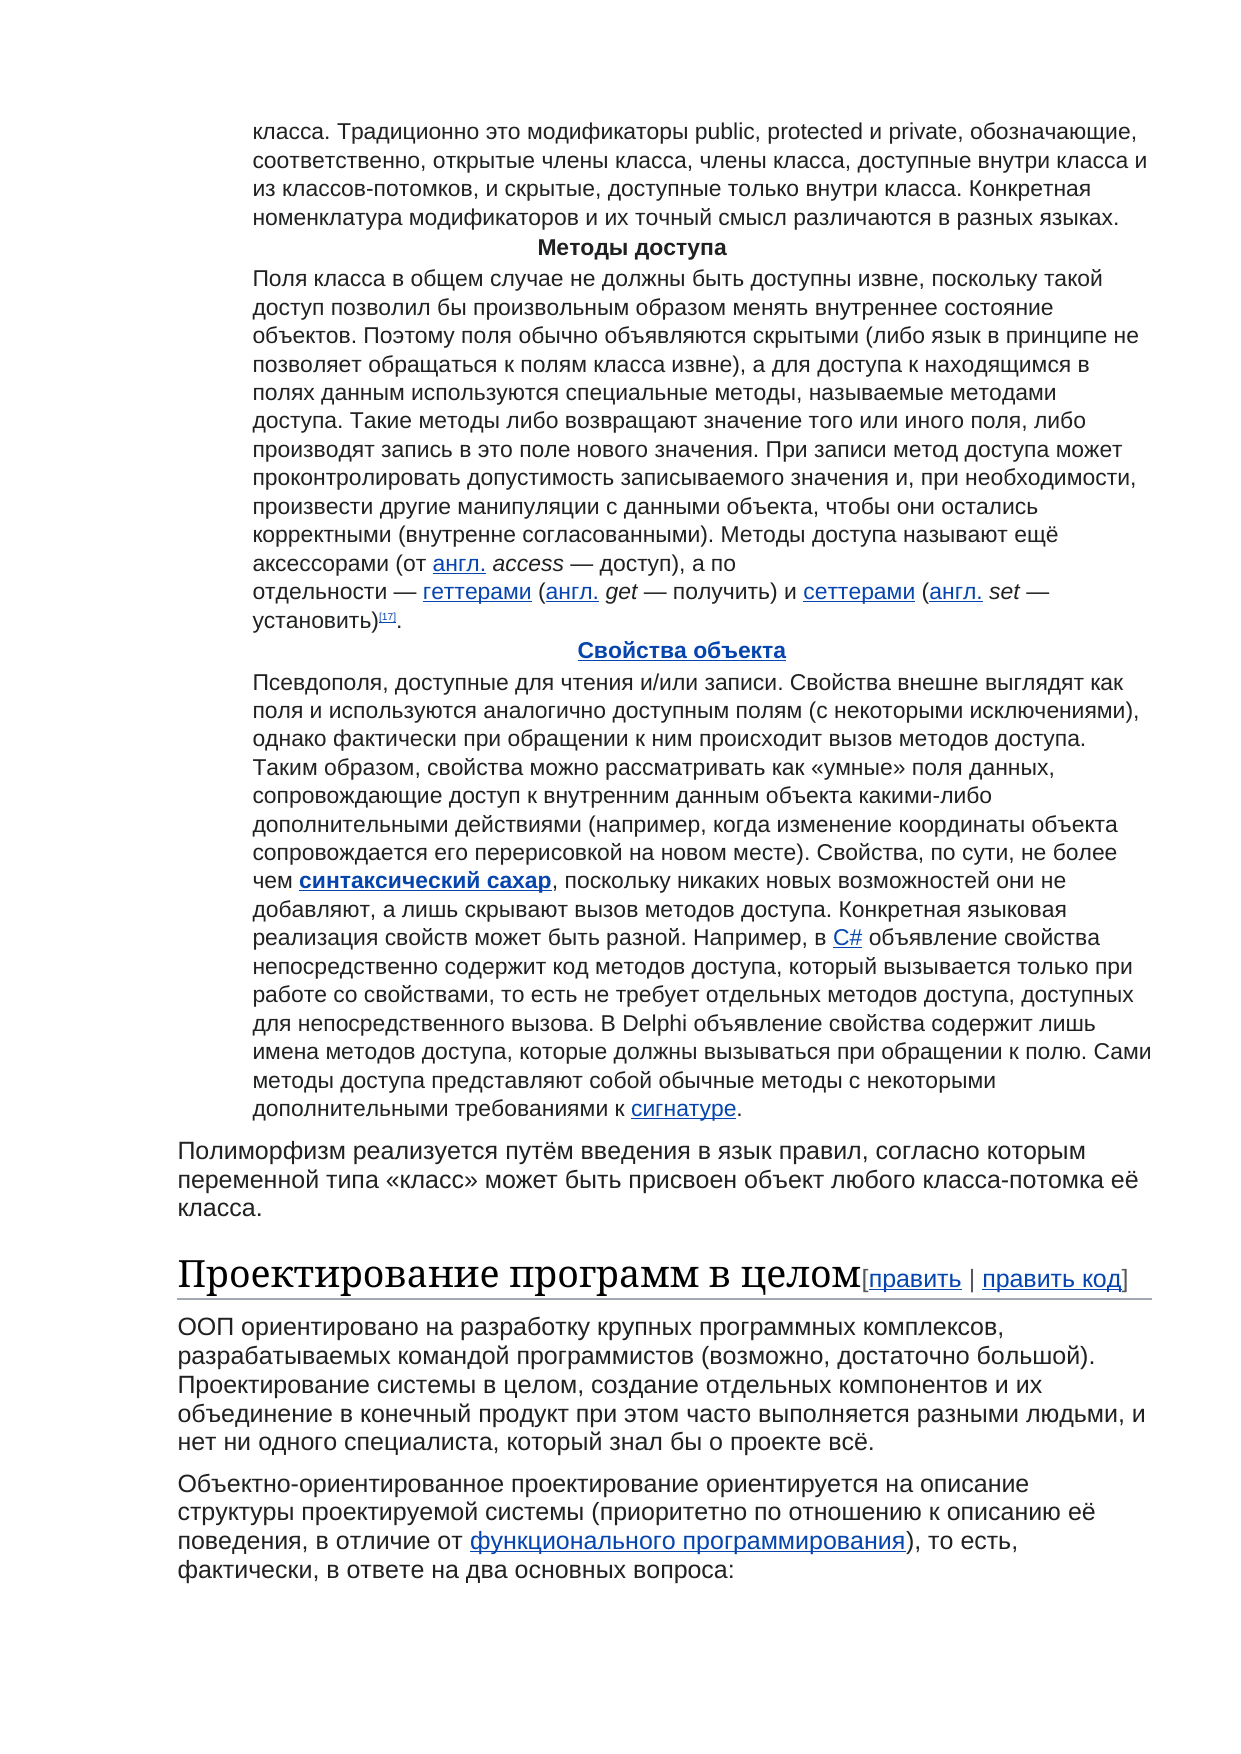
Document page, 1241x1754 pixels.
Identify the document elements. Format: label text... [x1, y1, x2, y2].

text Полиморфизм реализуется путём введения в язык правил, согласно которым переменной типа «класс» может быть присвоен объект любого класса-потомка её класса. [177, 1136, 1152, 1222]
text Свойства объекта [577, 637, 1152, 664]
text Методы доступа [537, 234, 1152, 261]
text Псевдополя, доступные для чтения и/или записи. Свойства внешне выглядят как поля и используются аналогично доступным полям (с некоторыми исключениями), однако фактически при обращении к ним происходит вызов методов доступа. Таким образом, свойства можно рассматривать как «умные» поля данных, сопровождающие доступ к внутренним данным объекта какими-либо дополнительными действиями (например, когда изменение координаты объекта сопровождается его перерисовкой на новом месте). Свойства, по сути, не более чем синтаксический сахар, поскольку никаких новых возможностей они не добавляют, а лишь скрывают вызов методов доступа. Конкретная языковая реализация свойств может быть разной. Например, в C# объявление свойства непосредственно содержит код методов доступа, который вызывается только при работе со свойствами, то есть не требует отдельных методов доступа, доступных для непосредственного вызова. В Delphi объявление свойства содержит лишь имена методов доступа, которые должны вызываться при обращении к полю. Сами методы доступа представляют собой обычные методы с некоторыми дополнительными требованиями к сигнатуре. [252, 668, 1152, 1121]
text Поля класса в общем случае не должны быть доступны извне, поскольку такой доступ позволил бы произвольным образом менять внутреннее состояние объектов. Поэтому поля обычно объявляются скрытыми (либо язык в принципе не позволяет обращаться к полям класса извне), а для доступа к находящимся в полях данным используются специальные методы, называемые методами доступа. Такие методы либо возвращают значение того или иного поля, либо производят запись в это поле нового значения. При записи метод доступа может проконтролировать допустимость записываемого значения и, при необходимости, произвести другие манипуляции с данными объекта, чтобы они остались корректными (внутренне согласованными). Методы доступа называют ещё аксессорами (от англ. access — доступ), а по отдельности — геттерами (англ. get — получить) и сеттерами (англ. set — установить)[17]. [252, 265, 1152, 633]
text Объектно-ориентированное проектирование ориентируется на описание структуры проектируемой системы (приоритетно по отношению к описанию её поведения, в отличие от функционального программирования), то есть, фактически, в ответе на два основных вопроса: [177, 1468, 1152, 1583]
subtitle Проектирование программ в целом[править | править код] [177, 1247, 1152, 1298]
text ООП ориентировано на разработку крупных программных комплексов, разрабатываемых командой программистов (возможно, достаточно большой). Проектирование системы в целом, создание отдельных компонентов и их объединение в конечный продукт при этом часто выполняется разными людьми, и нет ни одного специалиста, который знал бы о проекте всё. [177, 1312, 1152, 1456]
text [252, 118, 1152, 230]
